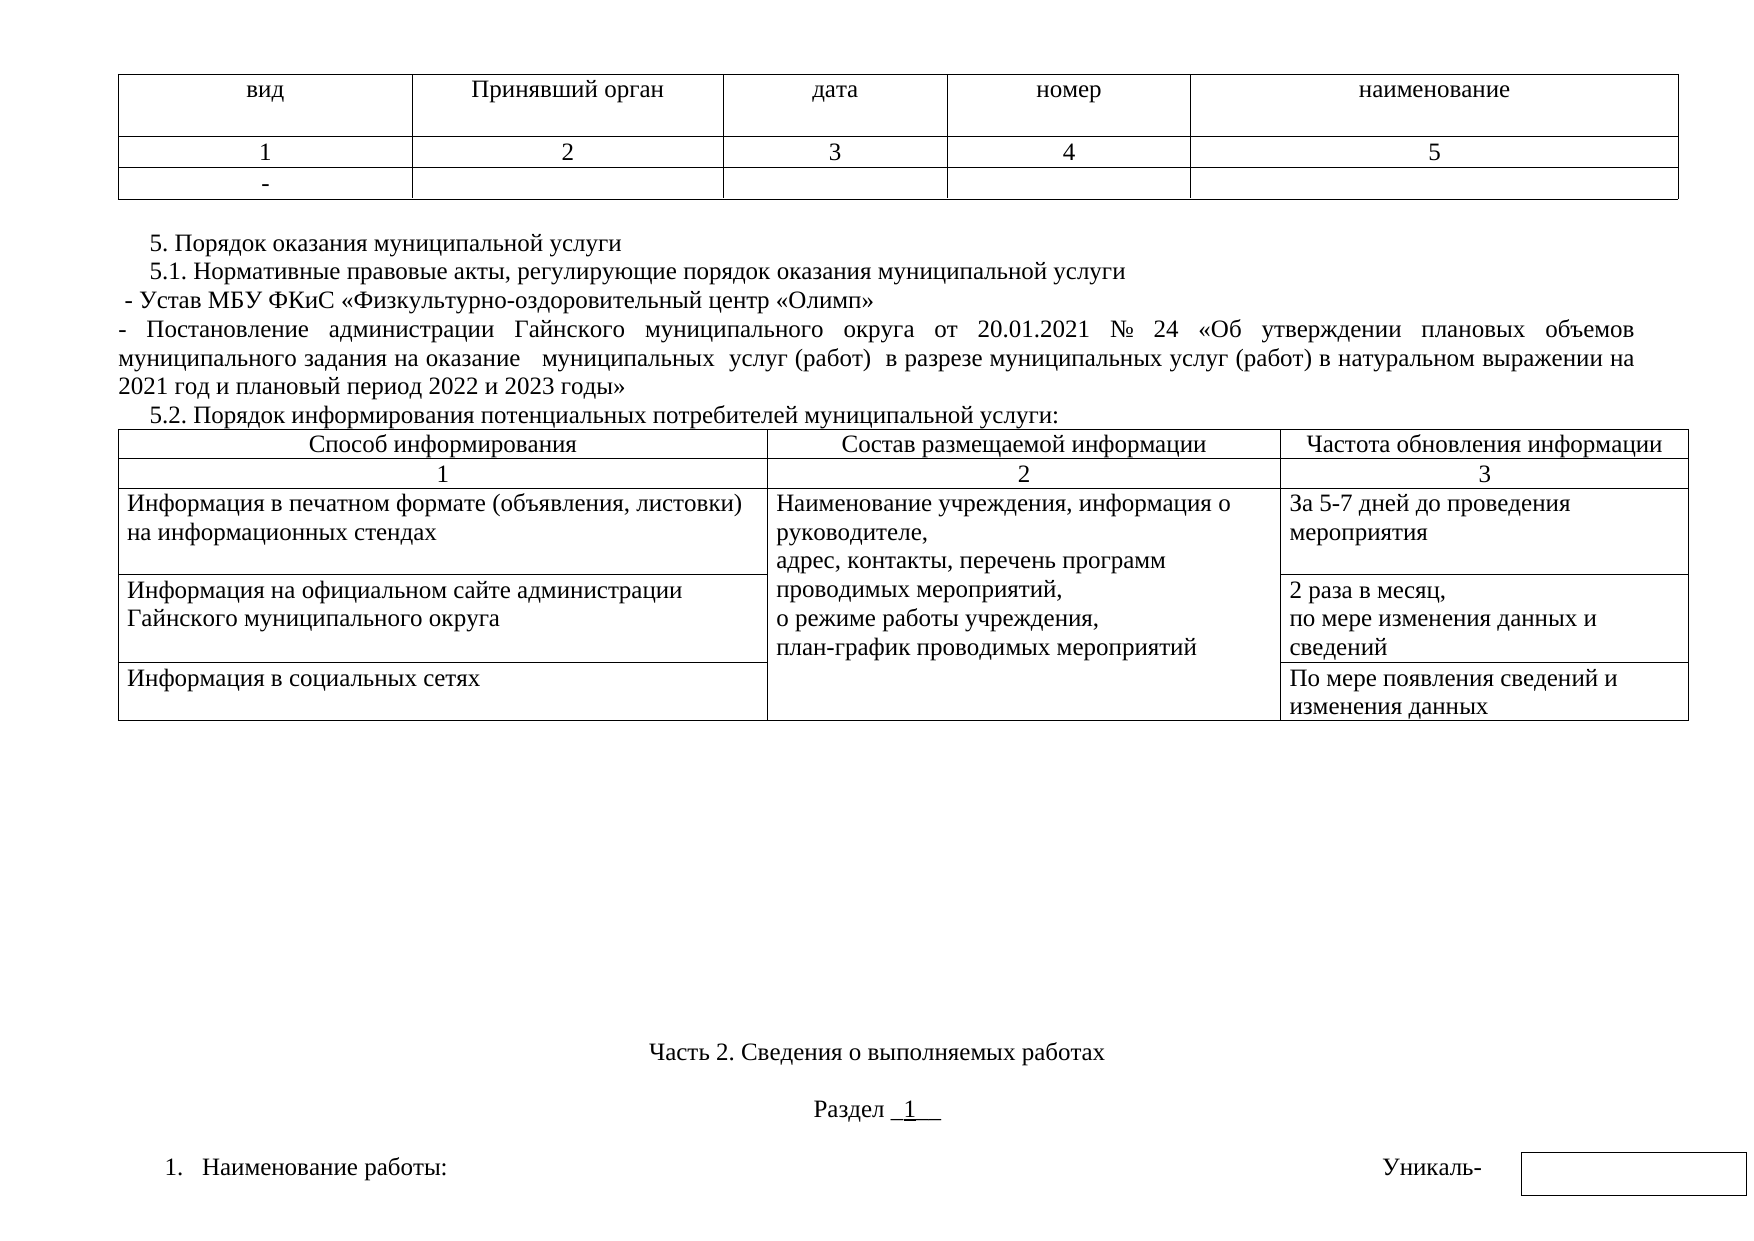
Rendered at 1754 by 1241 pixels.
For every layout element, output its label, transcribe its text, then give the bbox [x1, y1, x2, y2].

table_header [118, 1152, 1373, 1195]
table_cell 5 [1191, 137, 1678, 167]
table_cell За 5-7 дней до проведения мероприятия [1281, 489, 1688, 574]
table_cell Наименование учреждения, информация о руководителе, адрес, контакты, перечень программ проводимых мероприятий, о режиме работы учреждения, план-график проводимых мероприятий [768, 489, 1280, 720]
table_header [1522, 1153, 1746, 1195]
table_cell 1 [119, 459, 767, 487]
text - Постановление администрации Гайнского муниципального округа от 20.01.2021 № 24 «Об утверждении плановых объемов муниципального задания на оказание муниципальных услуг (работ) в разрезе муниципальных услуг (работ) в натуральном выражении на 2021 год и плановый период 2022 и 2023 годы» [118, 314, 1636, 400]
text 5. Порядок оказания муниципальной услуги [118, 228, 1636, 256]
table_header Способ информирования [119, 430, 767, 458]
table_cell Принявший орган [413, 75, 723, 136]
table_cell [1191, 168, 1678, 198]
table_cell вид [119, 75, 412, 136]
table_cell 3 [1281, 459, 1688, 487]
table_cell [413, 168, 723, 198]
table_cell наименование [1191, 75, 1678, 136]
table_cell Информация в печатном формате (объявления, листовки) на информационных стендах [119, 489, 767, 574]
table_cell дата [724, 75, 947, 136]
text 5.2. Порядок информирования потенциальных потребителей муниципальной услуги: [118, 400, 1636, 429]
text - Устав МБУ ФКиС «Физкультурно-оздоровительный центр «Олимп» [118, 285, 1636, 314]
table_cell 2 [768, 459, 1280, 487]
table_header Состав размещаемой информации [768, 430, 1280, 458]
table_cell [948, 168, 1190, 198]
table_cell [724, 168, 947, 198]
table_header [1373, 1152, 1521, 1195]
table_cell Информация в социальных сетях [119, 663, 767, 720]
text Часть 2. Сведения о выполняемых работах [118, 1037, 1636, 1066]
text 5.1. Нормативные правовые акты, регулирующие порядок оказания муниципальной услуги [118, 256, 1636, 285]
table_cell 2 [413, 137, 723, 167]
table_cell 4 [948, 137, 1190, 167]
table_header Частота обновления информации [1281, 430, 1688, 458]
text Раздел _1__ [118, 1094, 1636, 1123]
table_cell номер [948, 75, 1190, 136]
table_cell По мере появления сведений и изменения данных [1281, 663, 1688, 720]
table_cell Информация на официальном сайте администрации Гайнского муниципального округа [119, 575, 767, 662]
table_cell - [119, 168, 412, 198]
table_cell 3 [724, 137, 947, 167]
table_cell 1 [119, 137, 412, 167]
table_cell 2 раза в месяц, по мере изменения данных и сведений [1281, 575, 1688, 662]
